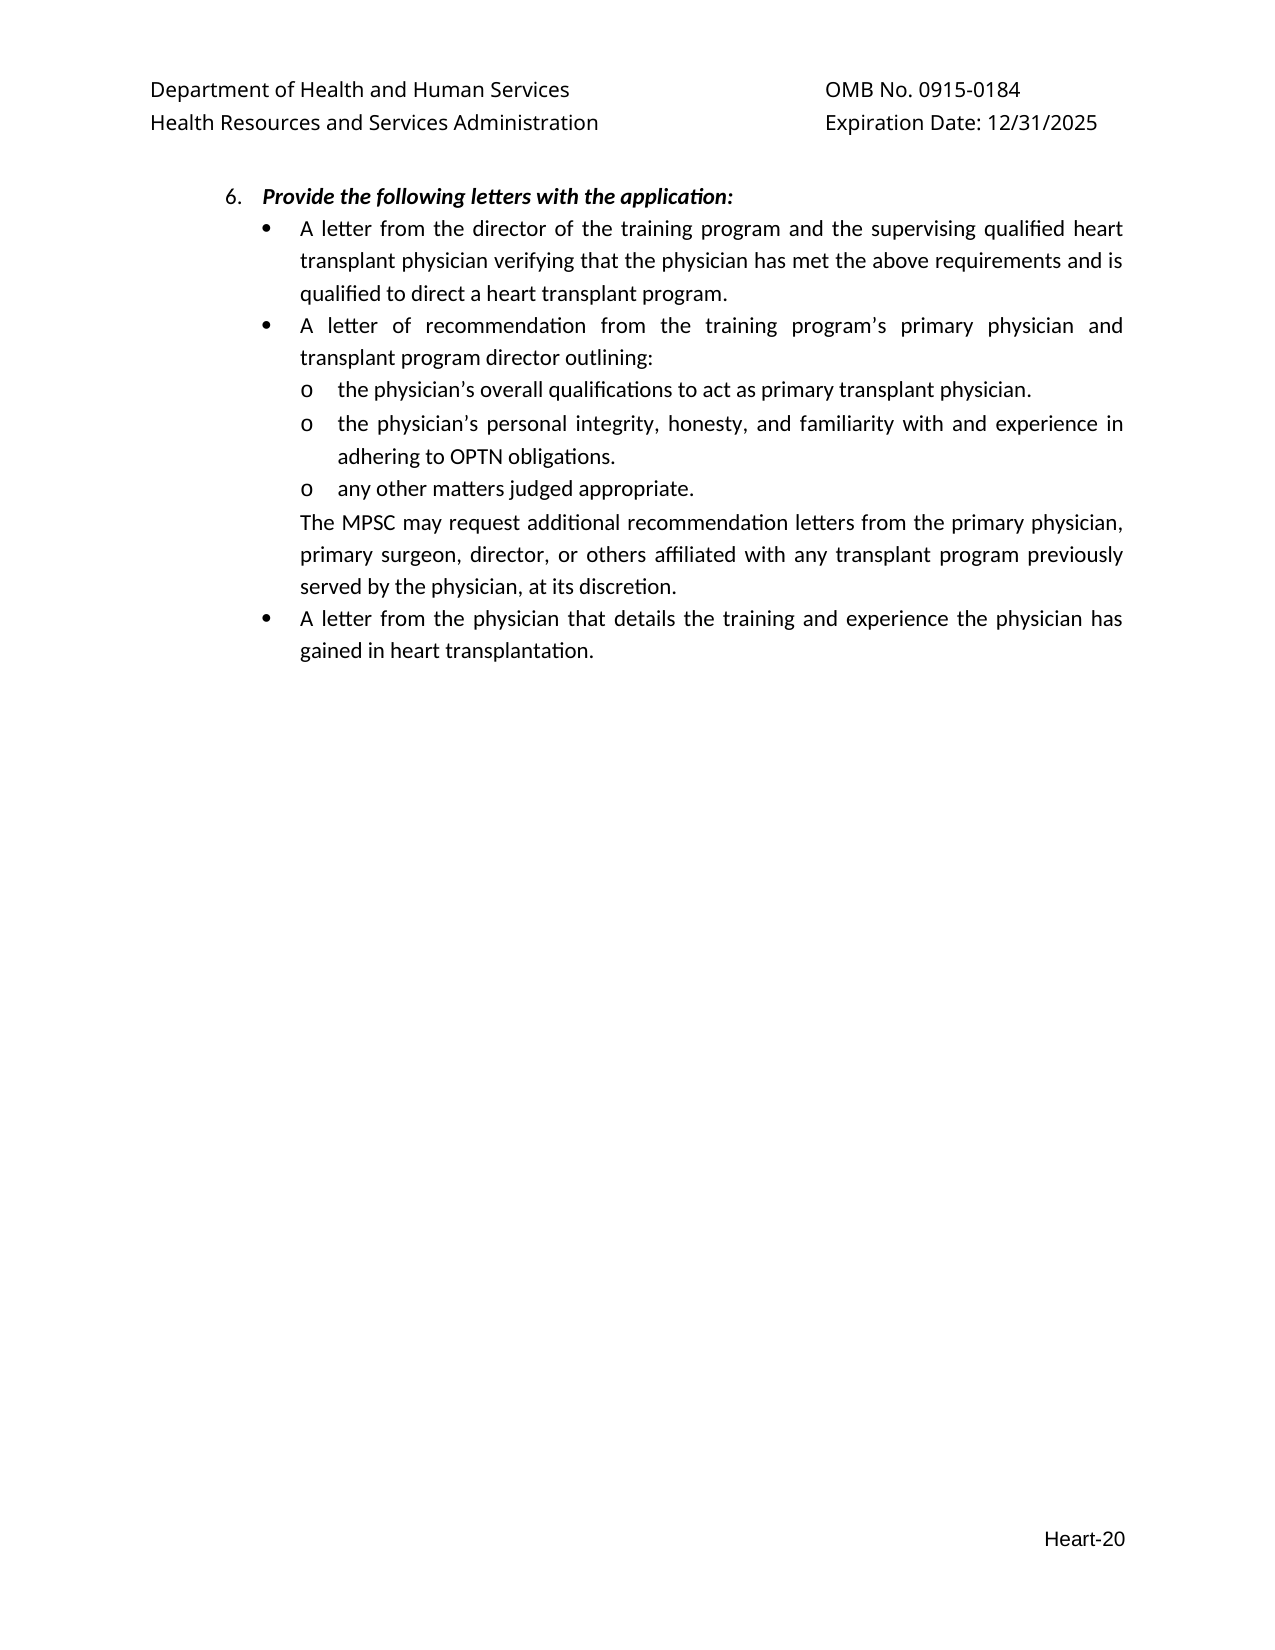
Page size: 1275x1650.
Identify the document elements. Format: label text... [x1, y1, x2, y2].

list Provide the following letters with the application: [225, 182, 1125, 210]
list the physician’s overall qualifications to act as primary transplant physician. [300, 375, 1125, 404]
list The MPSC may request additional recommendation letters from the primary physician, primary surgeon, director, or others affiliated with any transplant program previously served by the physician, at its discretion. [300, 508, 1125, 600]
list any other matters judged appropriate. [300, 474, 1125, 503]
list A letter from the physician that details the training and experience the physician has gained in heart transplantation. [262, 604, 1125, 665]
list A letter from the director of the training program and the supervising qualified heart transplant physician verifying that the physician has met the above requirements and is qualified to direct a heart transplant program. [262, 214, 1125, 307]
list the physician’s personal integrity, honesty, and familiarity with and experience in adhering to OPTN obligations. [300, 409, 1125, 470]
list A letter of recommendation from the training program’s primary physician and transplant program director outlining: [262, 311, 1125, 371]
